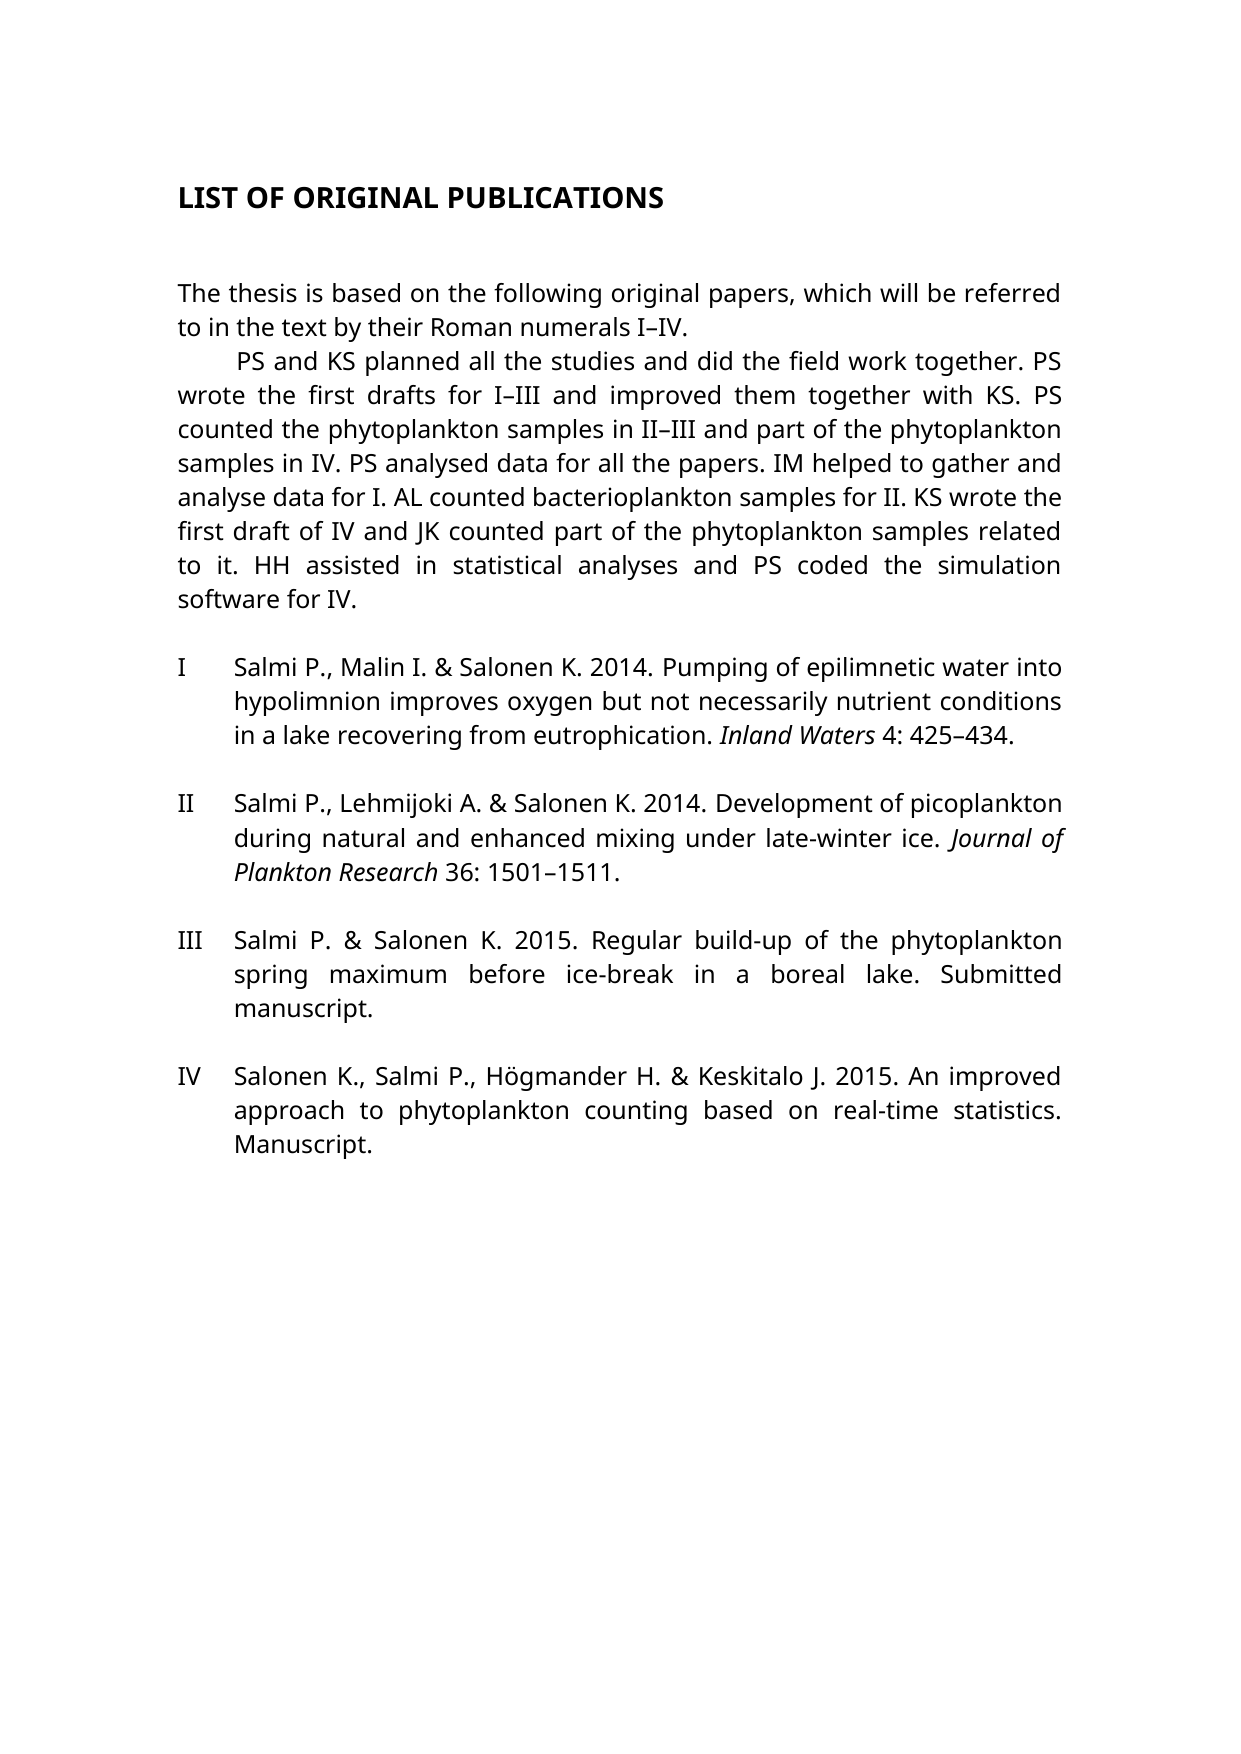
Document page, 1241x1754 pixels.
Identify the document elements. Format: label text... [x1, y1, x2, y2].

text III Salmi P. & Salonen K. 2015. Regular build-up of the phytoplankton spring maximum before ice-break in a boreal lake. Submitted manuscript. [177, 922, 1063, 1024]
text The thesis is based on the following original papers, which will be referred to in the text by their Roman numerals I–IV. [177, 275, 1063, 343]
text I Salmi P., Malin I. & Salonen K. 2014. Pumping of epilimnetic water into hypolimnion improves oxygen but not necessarily nutrient conditions in a lake recovering from eutrophication. Inland Waters 4: 425–434. [177, 650, 1063, 752]
subtitle List of original publications [177, 177, 1063, 217]
text IV Salonen K., Salmi P., Högmander H. & Keskitalo J. 2015. An improved approach to phytoplankton counting based on real-time statistics. Manuscript. [177, 1059, 1063, 1161]
text II Salmi P., Lehmijoki A. & Salonen K. 2014. Development of picoplankton during natural and enhanced mixing under late-winter ice. Journal of Plankton Research 36: 1501–1511. [177, 786, 1063, 888]
text PS and KS planned all the studies and did the field work together. PS wrote the first drafts for I–III and improved them together with KS. PS counted the phytoplankton samples in II–III and part of the phytoplankton samples in IV. PS analysed data for all the papers. IM helped to gather and analyse data for I. AL counted bacterioplankton samples for II. KS wrote the first draft of IV and JK counted part of the phytoplankton samples related to it. HH assisted in statistical analyses and PS coded the simulation software for IV. [177, 343, 1063, 616]
